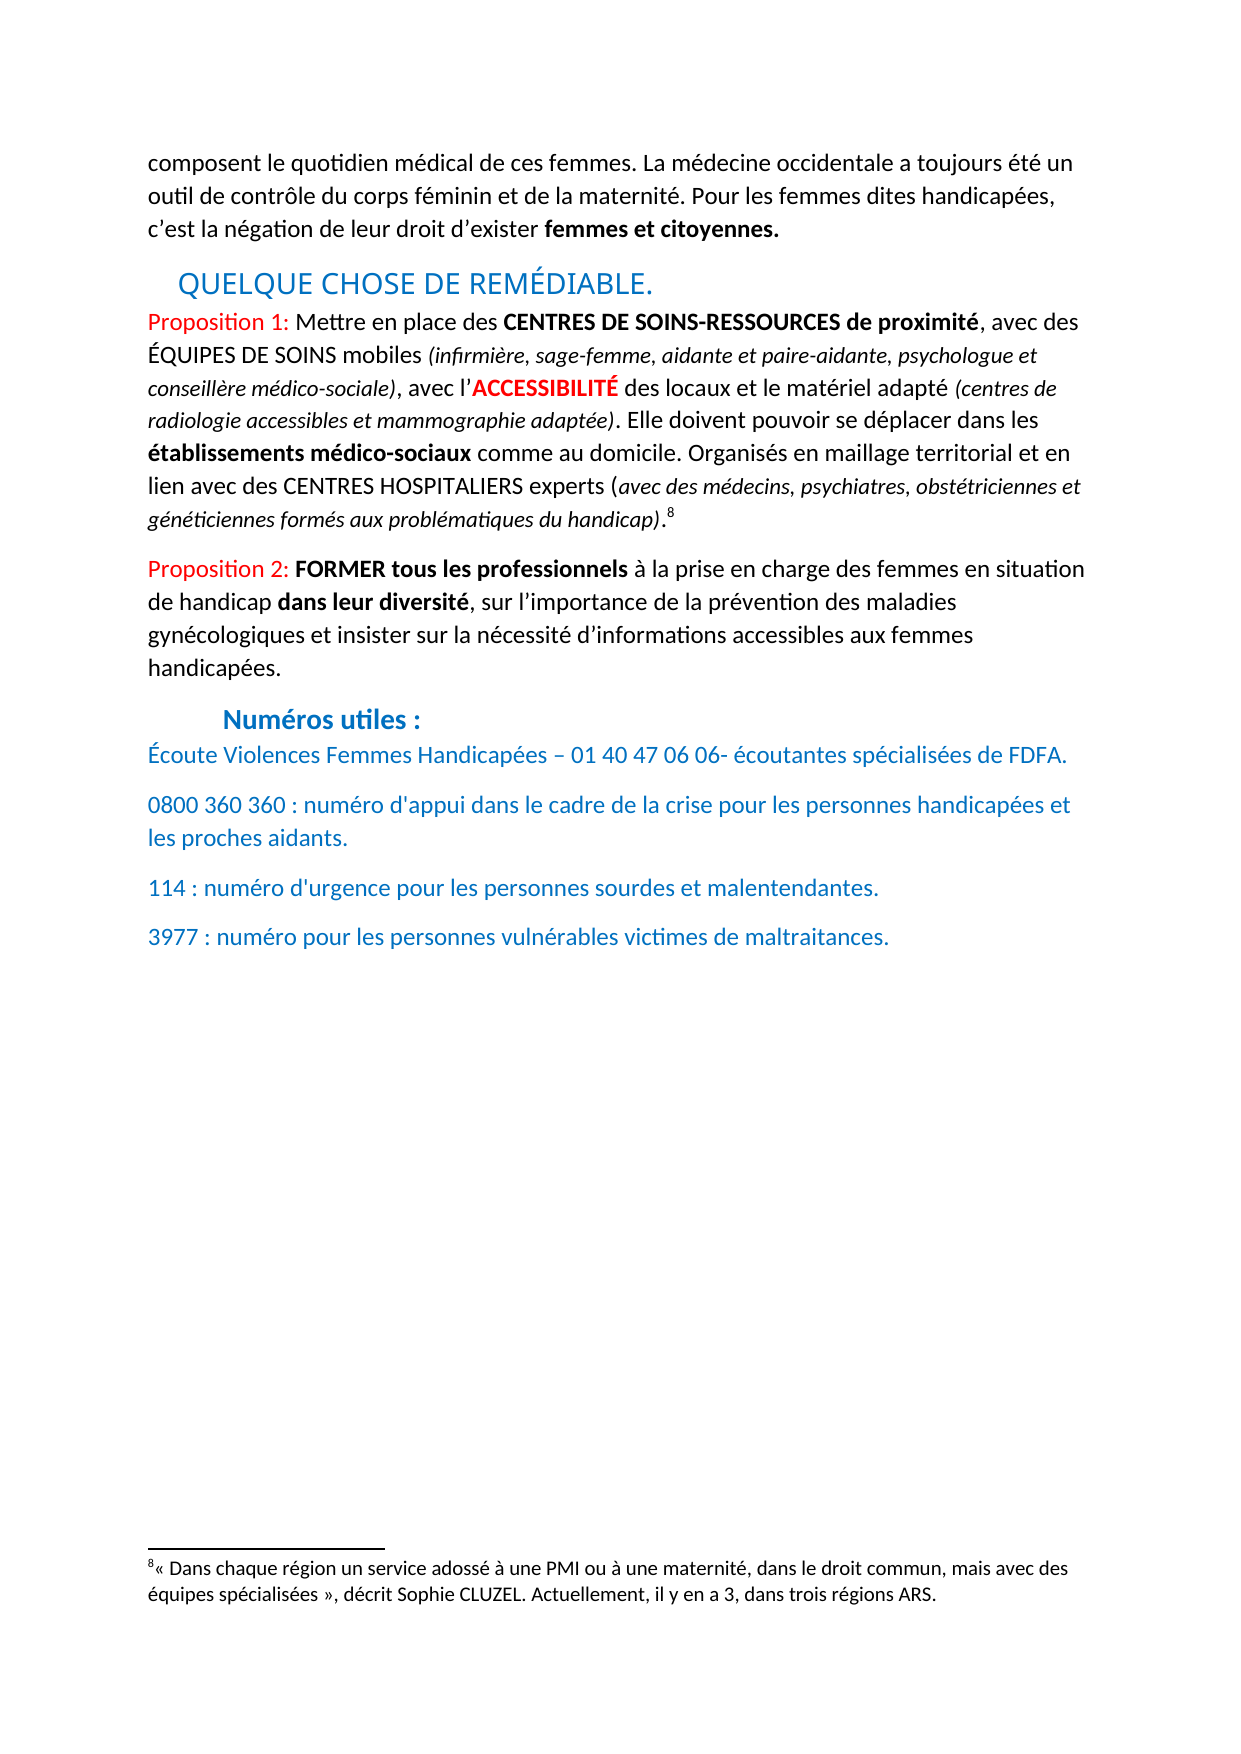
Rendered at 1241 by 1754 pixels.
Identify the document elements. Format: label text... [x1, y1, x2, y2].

text Écoute Violences Femmes Handicapées – 01 40 47 06 06- écoutantes spécialisées de FDFA. [148, 740, 1093, 770]
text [148, 148, 1093, 244]
text 0800 360 360 : numéro d'appui dans le cadre de la crise pour les personnes handicapées et les proches aidants. [148, 789, 1093, 853]
text 3977 : numéro pour les personnes vulnérables victimes de maltraitances. [148, 921, 1093, 952]
text 114 : numéro d'urgence pour les personnes sourdes et malentendantes. [148, 872, 1093, 902]
text QUELQUE CHOSE DE REMÉDIABLE. [177, 263, 1093, 303]
text Proposition 2: FORMER tous les professionnels à la prise en charge des femmes en situation de handicap dans leur diversité, sur l’importance de la prévention des maladies gynécologiques et insister sur la nécessité d’informations accessibles aux femmes handicapées. [148, 553, 1093, 682]
text Proposition 1: Mettre en place des CENTRES DE SOINS-RESSOURCES de proximité, avec des ÉQUIPES DE SOINS mobiles (infirmière, sage-femme, aidante et paire-aidante, psychologue et conseillère médico-sociale), avec l’ACCESSIBILITÉ des locaux et le matériel adapté (centres de radiologie accessibles et mammographie adaptée). Elle doivent pouvoir se déplacer dans les établissements médico-sociaux comme au domicile. Organisés en maillage territorial et en lien avec des CENTRES HOSPITALIERS experts (avec des médecins, psychiatres, obstétriciennes et généticiennes formés aux problématiques du handicap). [148, 306, 1093, 534]
text Numéros utiles : [223, 701, 1093, 737]
